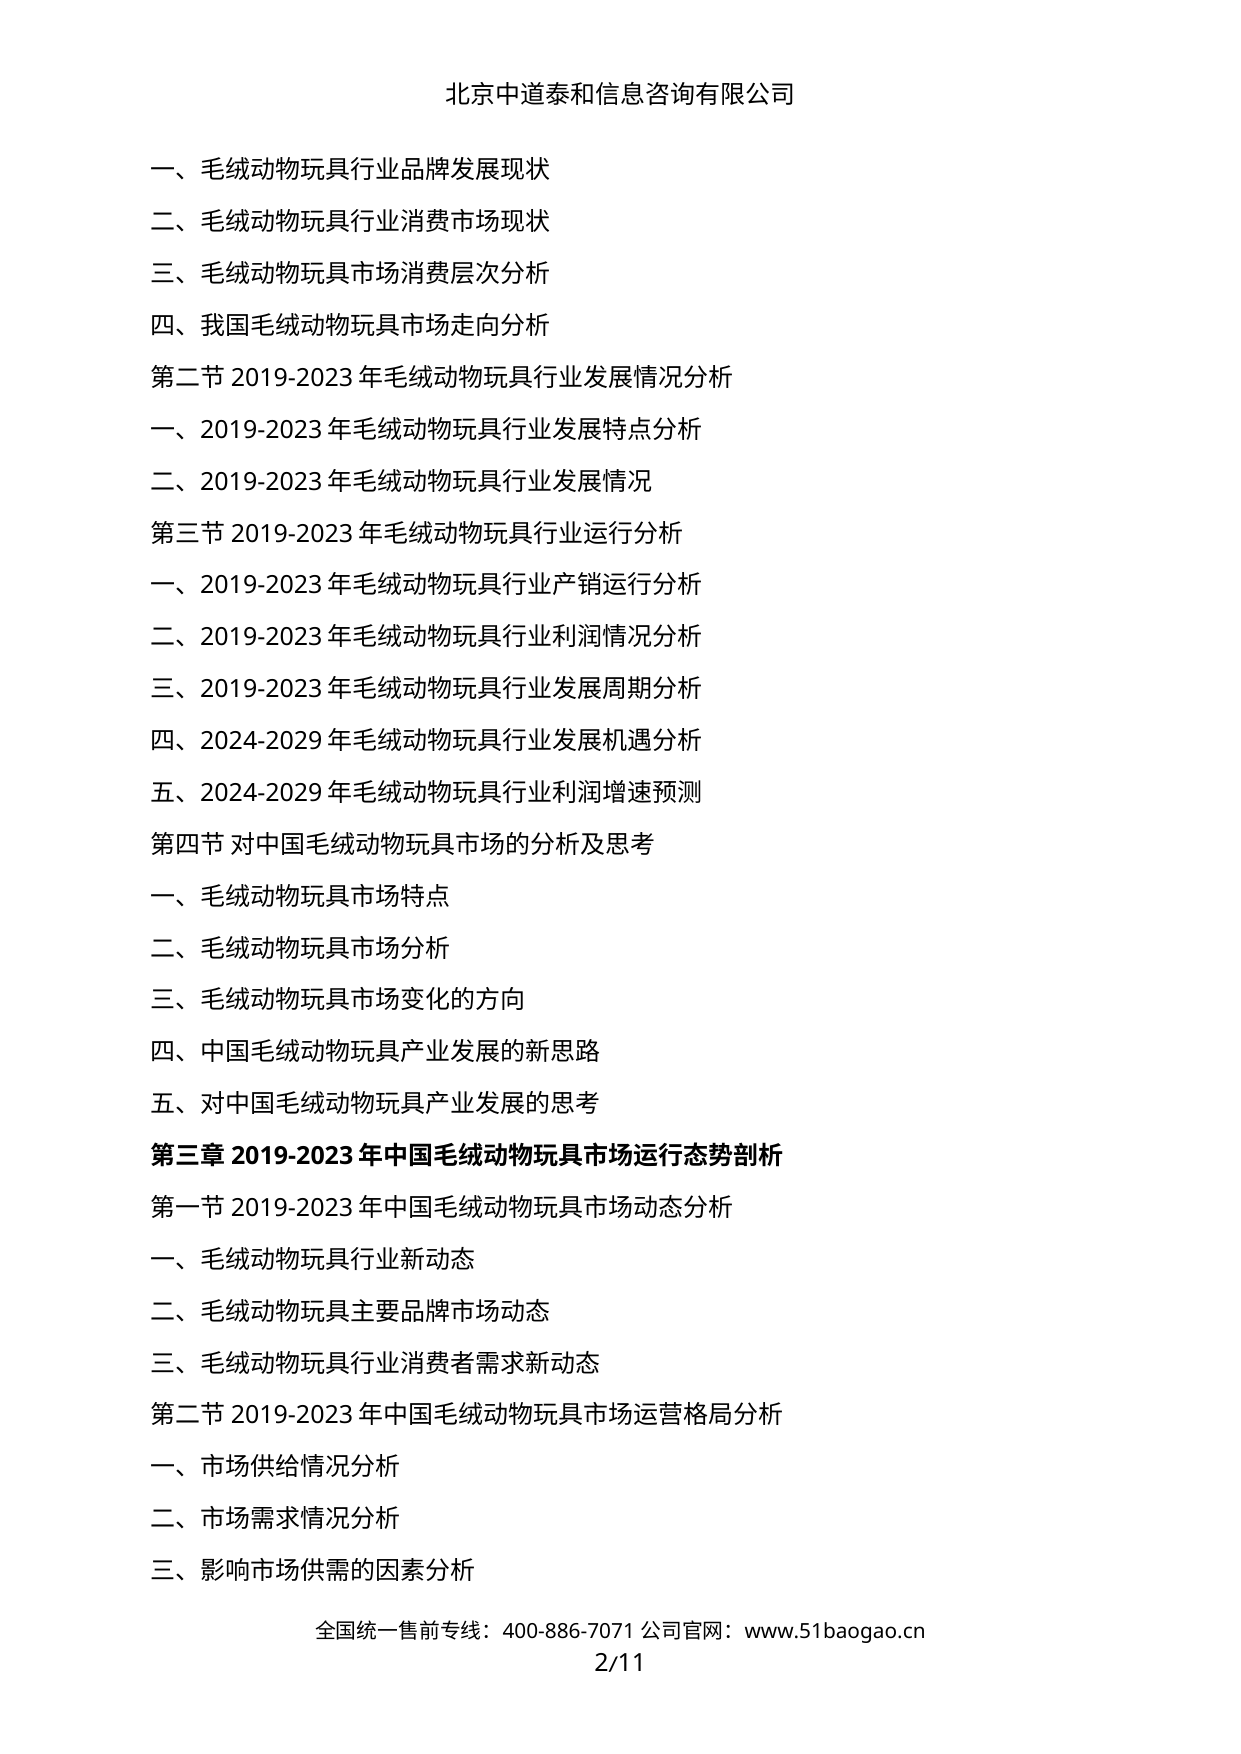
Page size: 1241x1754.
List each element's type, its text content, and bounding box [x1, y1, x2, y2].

text 四、中国毛绒动物玩具产业发展的新思路 [150, 1032, 1090, 1068]
text 第一节 2019-2023年中国毛绒动物玩具市场动态分析 [150, 1187, 1090, 1224]
text 二、2019-2023年毛绒动物玩具行业利润情况分析 [150, 617, 1090, 653]
text 第三章 2019-2023年中国毛绒动物玩具市场运行态势剖析 [150, 1136, 1090, 1172]
text 二、2019-2023年毛绒动物玩具行业发展情况 [150, 461, 1090, 497]
text 二、毛绒动物玩具市场分析 [150, 928, 1090, 964]
text 第二节 2019-2023年中国毛绒动物玩具市场运营格局分析 [150, 1395, 1090, 1431]
text 五、2024-2029年毛绒动物玩具行业利润增速预测 [150, 772, 1090, 809]
text 第四节 对中国毛绒动物玩具市场的分析及思考 [150, 824, 1090, 861]
text 三、影响市场供需的因素分析 [150, 1551, 1090, 1587]
text 五、对中国毛绒动物玩具产业发展的思考 [150, 1084, 1090, 1120]
text 四、我国毛绒动物玩具市场走向分析 [150, 306, 1090, 342]
text 第三节 2019-2023年毛绒动物玩具行业运行分析 [150, 513, 1090, 549]
text 三、2019-2023年毛绒动物玩具行业发展周期分析 [150, 669, 1090, 705]
text 一、2019-2023年毛绒动物玩具行业发展特点分析 [150, 409, 1090, 446]
text 二、毛绒动物玩具行业消费市场现状 [150, 202, 1090, 238]
text 第二节 2019-2023年毛绒动物玩具行业发展情况分析 [150, 357, 1090, 394]
text 一、2019-2023年毛绒动物玩具行业产销运行分析 [150, 565, 1090, 601]
text 四、2024-2029年毛绒动物玩具行业发展机遇分析 [150, 721, 1090, 757]
text 三、毛绒动物玩具市场变化的方向 [150, 980, 1090, 1016]
text 一、毛绒动物玩具行业品牌发展现状 [150, 150, 1090, 186]
text 一、市场供给情况分析 [150, 1447, 1090, 1483]
text 二、毛绒动物玩具主要品牌市场动态 [150, 1291, 1090, 1327]
text 三、毛绒动物玩具市场消费层次分析 [150, 254, 1090, 290]
text 三、毛绒动物玩具行业消费者需求新动态 [150, 1343, 1090, 1379]
text 二、市场需求情况分析 [150, 1499, 1090, 1535]
text 一、毛绒动物玩具市场特点 [150, 876, 1090, 912]
text 一、毛绒动物玩具行业新动态 [150, 1239, 1090, 1276]
